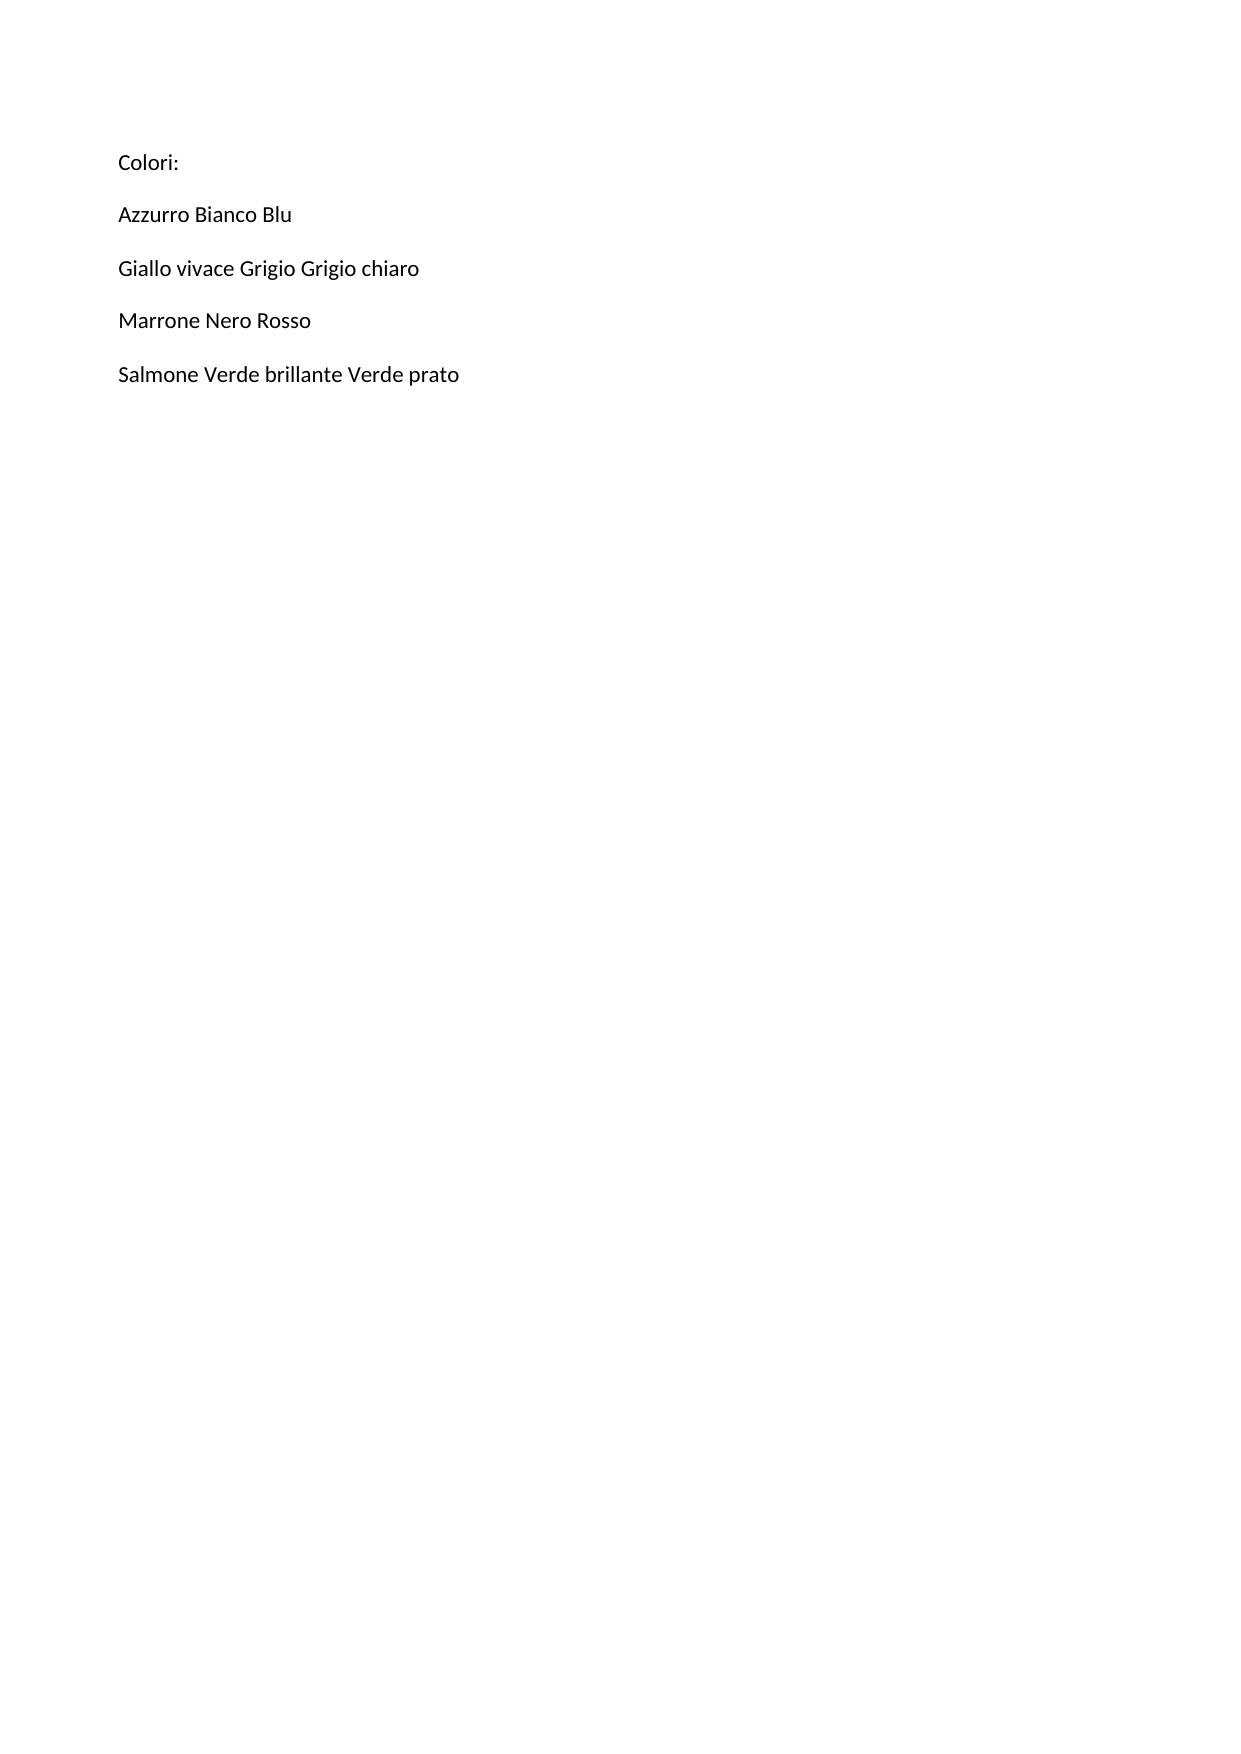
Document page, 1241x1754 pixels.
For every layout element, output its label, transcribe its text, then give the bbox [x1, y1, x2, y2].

text Salmone Verde brillante Verde prato [118, 360, 1122, 420]
text Azzurro Bianco Blu [118, 201, 1122, 229]
text Giallo vivace Grigio Grigio chiaro [118, 254, 1122, 282]
text Marrone Nero Rosso [118, 307, 1122, 335]
text Colori: [118, 148, 1122, 176]
